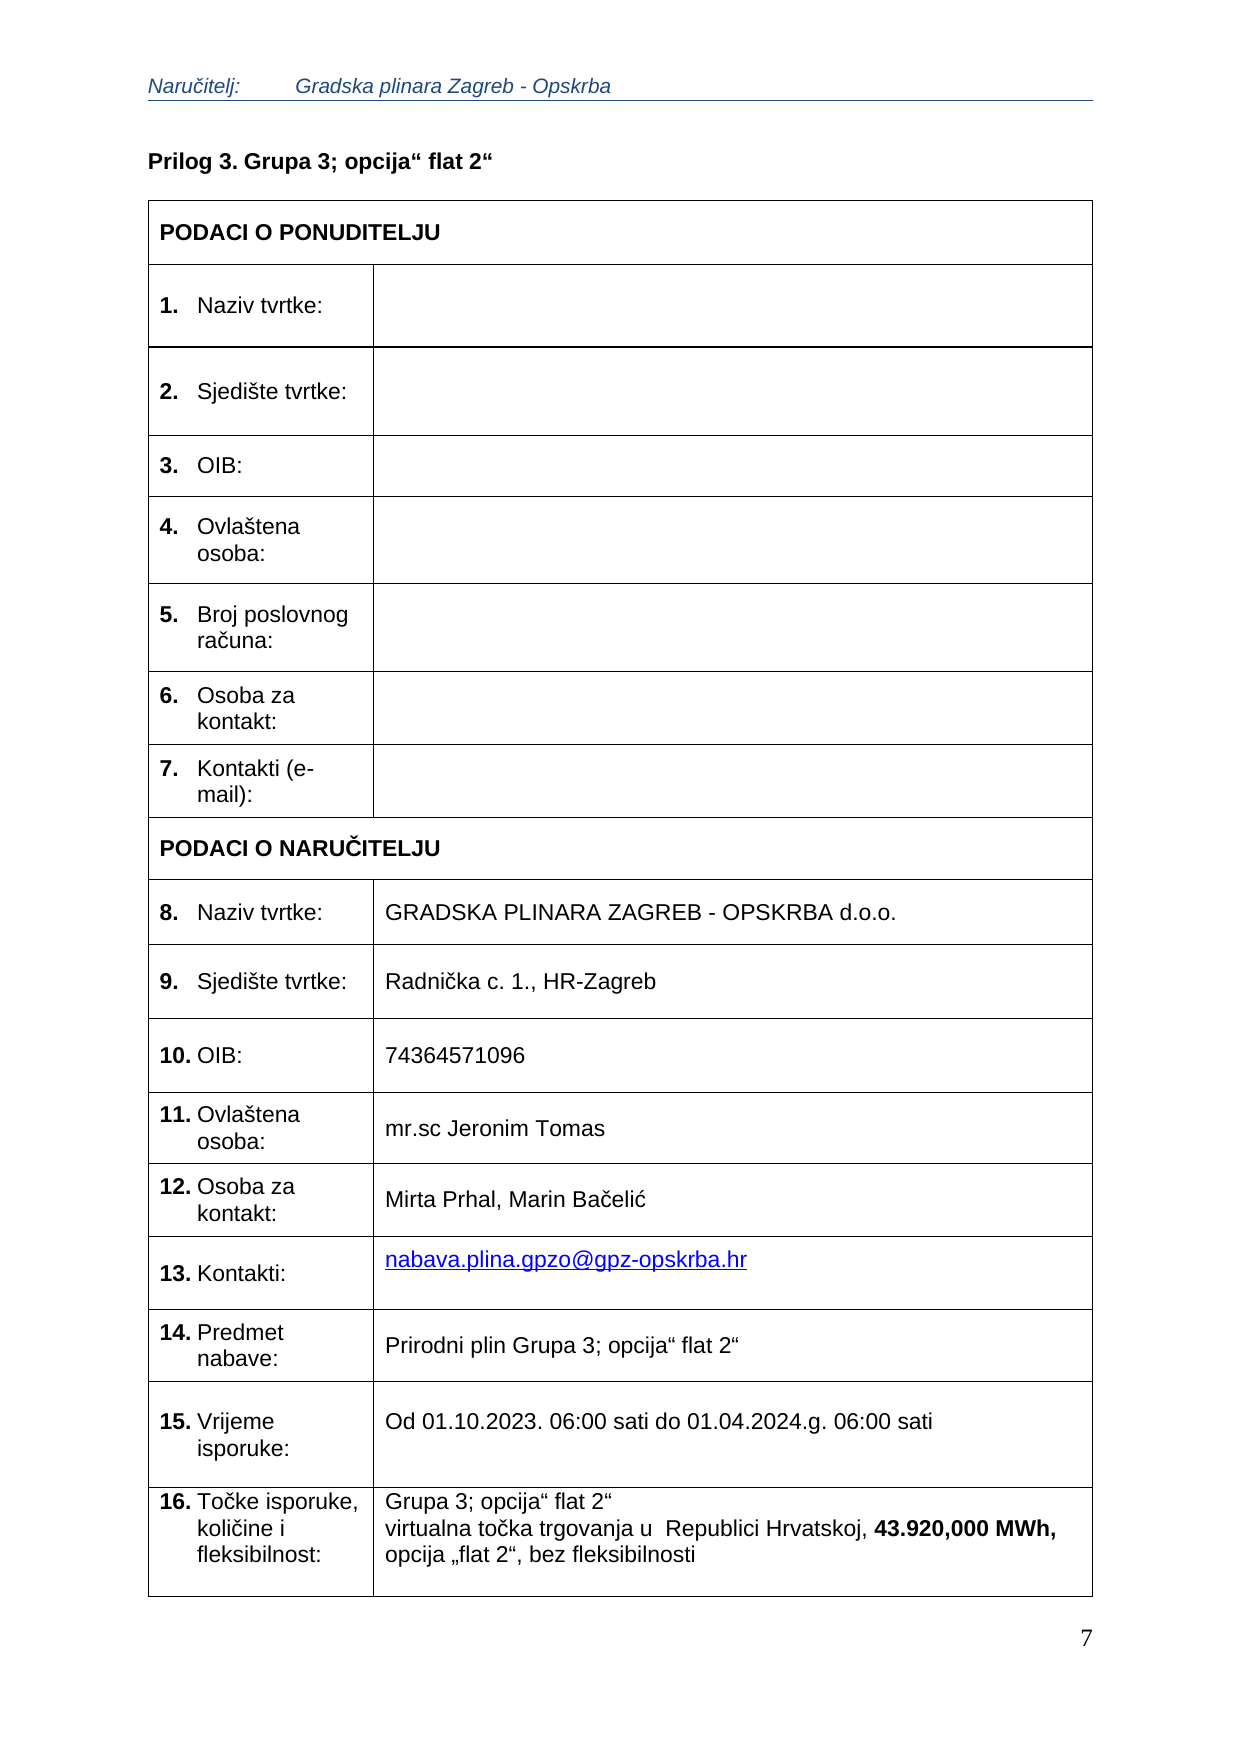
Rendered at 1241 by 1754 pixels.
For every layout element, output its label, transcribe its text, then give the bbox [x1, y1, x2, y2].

table_cell Radnička c. 1., HR-Zagreb [374, 945, 1092, 1018]
text Prilog 3. Grupa 3; opcija“ flat 2“ [148, 148, 1093, 174]
table_cell Od 01.10.2023. 06:00 sati do 01.04.2024.g. 06:00 sati [374, 1382, 1092, 1487]
table_cell 74364571096 [374, 1019, 1092, 1092]
table_cell Naziv tvrtke: [149, 880, 373, 944]
table_cell Sjedište tvrtke: [149, 348, 373, 435]
table_cell Vrijeme isporuke: [149, 1382, 373, 1487]
table_cell Prirodni plin Grupa 3; opcija“ flat 2“ [374, 1310, 1092, 1381]
table_cell OIB: [149, 436, 373, 496]
table_cell nabava.plina.gpzo@gpz-opskrba.hr [374, 1237, 1092, 1308]
table_cell Kontakti (e-mail): [149, 745, 373, 817]
table_cell PODACI O NARUČITELJU [149, 818, 1092, 879]
table_cell [374, 672, 1092, 744]
table_cell Ovlaštena osoba: [149, 1093, 373, 1162]
table_cell Sjedište tvrtke: [149, 945, 373, 1018]
table_header PODACI O PONUDITELJU [149, 201, 1092, 263]
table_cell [149, 1488, 373, 1596]
table_cell Kontakti: [149, 1237, 373, 1308]
table_cell Ovlaštena osoba: [149, 497, 373, 583]
table_cell OIB: [149, 1019, 373, 1092]
table_cell [374, 745, 1092, 817]
table_cell Osoba za kontakt: [149, 672, 373, 744]
table_cell [374, 265, 1092, 346]
table_cell [374, 497, 1092, 583]
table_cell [374, 1488, 1092, 1596]
table_cell Broj poslovnog računa: [149, 584, 373, 671]
table_cell [374, 436, 1092, 496]
table_cell Osoba za kontakt: [149, 1164, 373, 1236]
table_cell [374, 348, 1092, 435]
table_cell [374, 584, 1092, 671]
table_cell Mirta Prhal, Marin Bačelić [374, 1164, 1092, 1236]
table_cell mr.sc Jeronim Tomas [374, 1093, 1092, 1162]
table_cell Naziv tvrtke: [149, 265, 373, 346]
table_cell GRADSKA PLINARA ZAGREB - OPSKRBA d.o.o. [374, 880, 1092, 944]
table_cell Predmet nabave: [149, 1310, 373, 1381]
